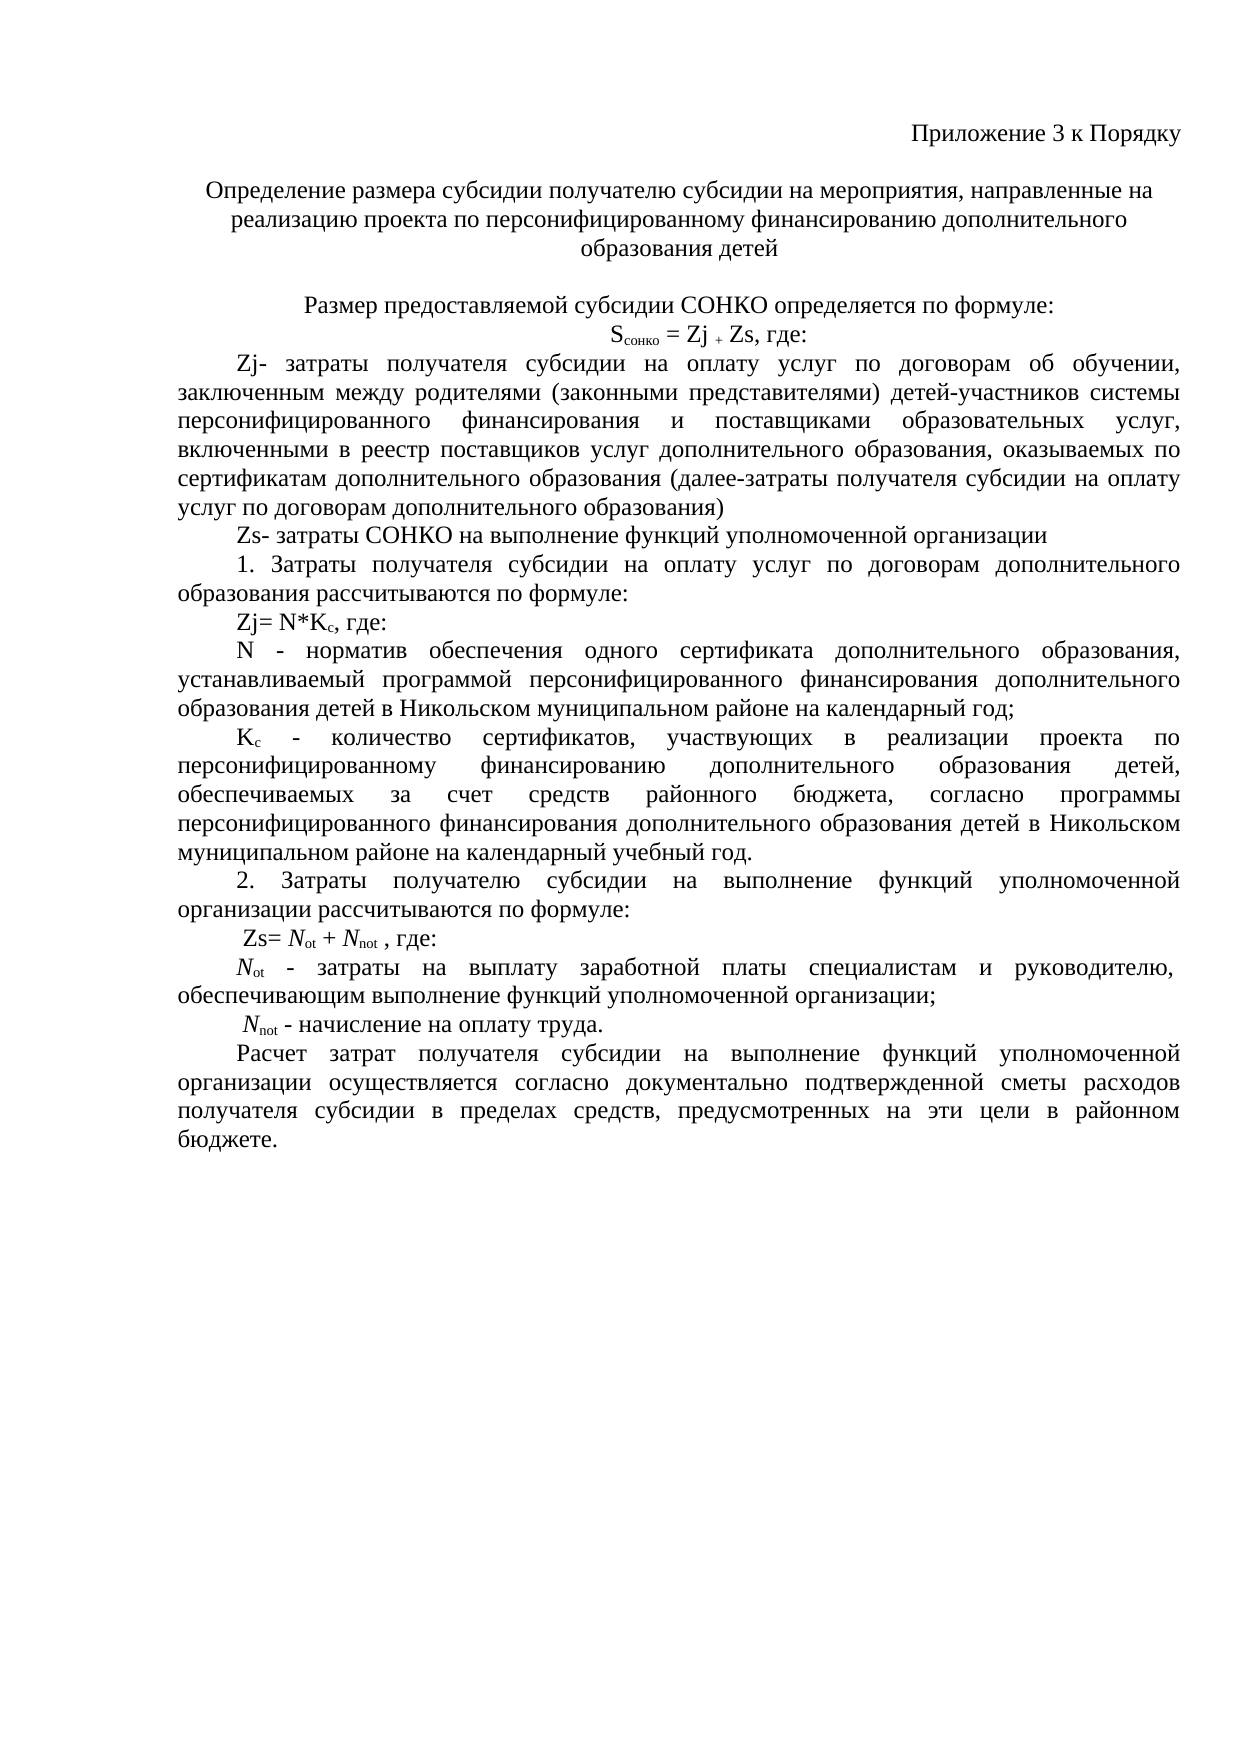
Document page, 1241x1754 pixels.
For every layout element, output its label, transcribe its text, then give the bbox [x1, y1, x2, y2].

text Zs- затраты СОНКО на выполнение функций уполномоченной организации [177, 521, 1181, 549]
text Расчет затрат получателя субсидии на выполнение функций уполномоченной организации осуществляется согласно документально подтвержденной сметы расходов получателя субсидии в пределах средств, предусмотренных на эти цели в районном бюджете. [177, 1038, 1181, 1153]
text Not - затраты на выплату заработной платы специалистам и руководителю, обеспечивающим выполнение функций уполномоченной организации; [177, 952, 1175, 1009]
text 1. Затраты получателя субсидии на оплату услуг по договорам дополнительного образования рассчитываются по формуле: [177, 549, 1181, 607]
text Размер предоставляемой субсидии СОНКО определяется по формуле: [177, 291, 1181, 319]
text Определение размера субсидии получателю субсидии на мероприятия, направленные на реализацию проекта по персонифицированному финансированию дополнительного образования детей [177, 176, 1181, 262]
text Zs= Not + Nnot , где: [177, 923, 1181, 952]
text Zj- затраты получателя субсидии на оплату услуг по договорам об обучении, заключенным между родителями (законными представителями) детей-участников системы персонифицированного финансирования и поставщиками образовательных услуг, включенными в реестр поставщиков услуг дополнительного образования, оказываемых по сертификатам дополнительного образования (далее-затраты получателя субсидии на оплату услуг по договорам дополнительного образования) [177, 348, 1181, 521]
text Nnot - начисление на оплату труда. [177, 1009, 1175, 1038]
text 2. Затраты получателю субсидии на выполнение функций уполномоченной организации рассчитываются по формуле: [177, 866, 1181, 923]
text Zj= N*Kс, где: [177, 607, 1181, 636]
text N - норматив обеспечения одного сертификата дополнительного образования, устанавливаемый программой персонифицированного финансирования дополнительного образования детей в Никольском муниципальном районе на календарный год; [177, 636, 1181, 722]
text Sсонко = Zj + Zs, где: [177, 319, 1181, 348]
text Kс - количество сертификатов, участвующих в реализации проекта по персонифицированному финансированию дополнительного образования детей, обеспечиваемых за счет средств районного бюджета, согласно программы персонифицированного финансирования дополнительного образования детей в Никольском муниципальном районе на календарный учебный год. [177, 722, 1181, 866]
text Приложение 3 к Порядку [177, 118, 1181, 147]
